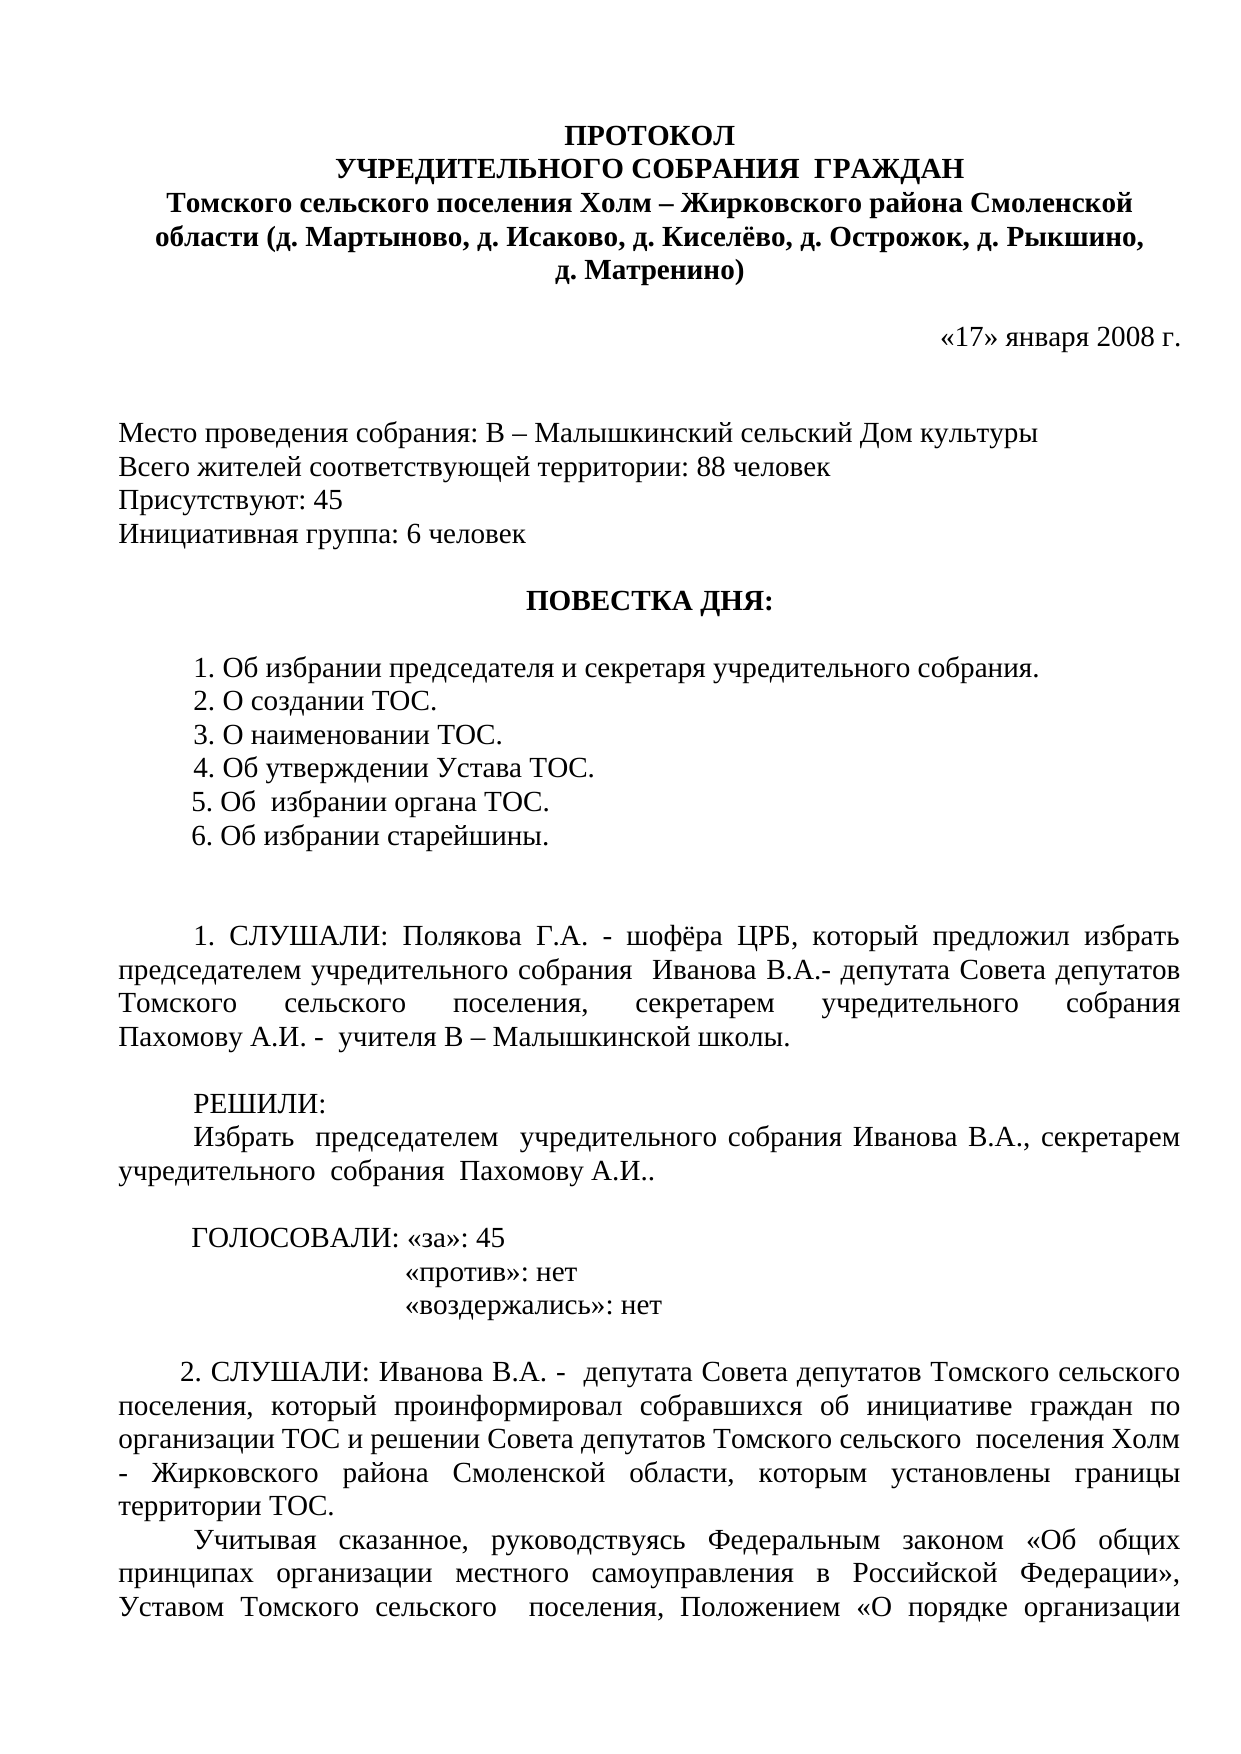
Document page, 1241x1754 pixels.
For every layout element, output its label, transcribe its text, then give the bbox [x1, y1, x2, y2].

text «воздержались»: нет [118, 1287, 1181, 1321]
text 3. О наименовании ТОС. [118, 717, 1181, 751]
text Всего жителей соответствующей территории: 88 человек [118, 449, 1181, 482]
text 2. О создании ТОС. [118, 683, 1181, 717]
text 5. Об избрании органа ТОС. [118, 784, 1181, 818]
text 6. Об избрании старейшины. [118, 818, 1181, 851]
text «17» января . [118, 319, 1181, 353]
text 1. СЛУШАЛИ: Полякова Г.А. - шофёра ЦРБ, который предложил избрать председателем учредительного собрания Иванова В.А.- депутата Совета депутатов Томского сельского поселения, секретарем учредительного собрания Пахомову А.И. - учителя В – Малышкинской школы. [118, 918, 1181, 1052]
text д. Матренино) [118, 252, 1181, 286]
text Присутствуют: 45 [118, 482, 1181, 516]
text Избрать председателем учредительного собрания Иванова В.А., секретарем учредительного собрания Пахомову А.И.. [118, 1119, 1181, 1187]
text Инициативная группа: 6 человек [118, 516, 1181, 549]
text Томского сельского поселения Холм – Жирковского района Смоленской области (д. Мартыново, д. Исаково, д. Киселёво, д. Острожок, д. Рыкшино, [118, 185, 1181, 252]
text ГОЛОСОВАЛИ: «за»: 45 [118, 1220, 1181, 1254]
text ПРОТОКОЛ [118, 118, 1181, 152]
text УЧРЕДИТЕЛЬНОГО СОБРАНИЯ ГРАЖДАН [118, 152, 1181, 185]
text 4. Об утверждении Устава ТОС. [118, 751, 1181, 784]
text РЕШИЛИ: [118, 1086, 1181, 1119]
text Место проведения собрания: В – Малышкинский сельский Дом культуры [118, 415, 1181, 449]
text «против»: нет [118, 1254, 1181, 1287]
text 1. Об избрании председателя и секретаря учредительного собрания. [118, 650, 1181, 683]
text 2. СЛУШАЛИ: Иванова В.А. - депутата Совета депутатов Томского сельского поселения, который проинформировал собравшихся об инициативе граждан по организации ТОС и решении Совета депутатов Томского сельского поселения Холм - Жирковского района Смоленской области, которым установлены границы территории ТОС. [118, 1354, 1181, 1522]
text ПОВЕСТКА ДНЯ: [118, 583, 1181, 616]
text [118, 1522, 1181, 1623]
